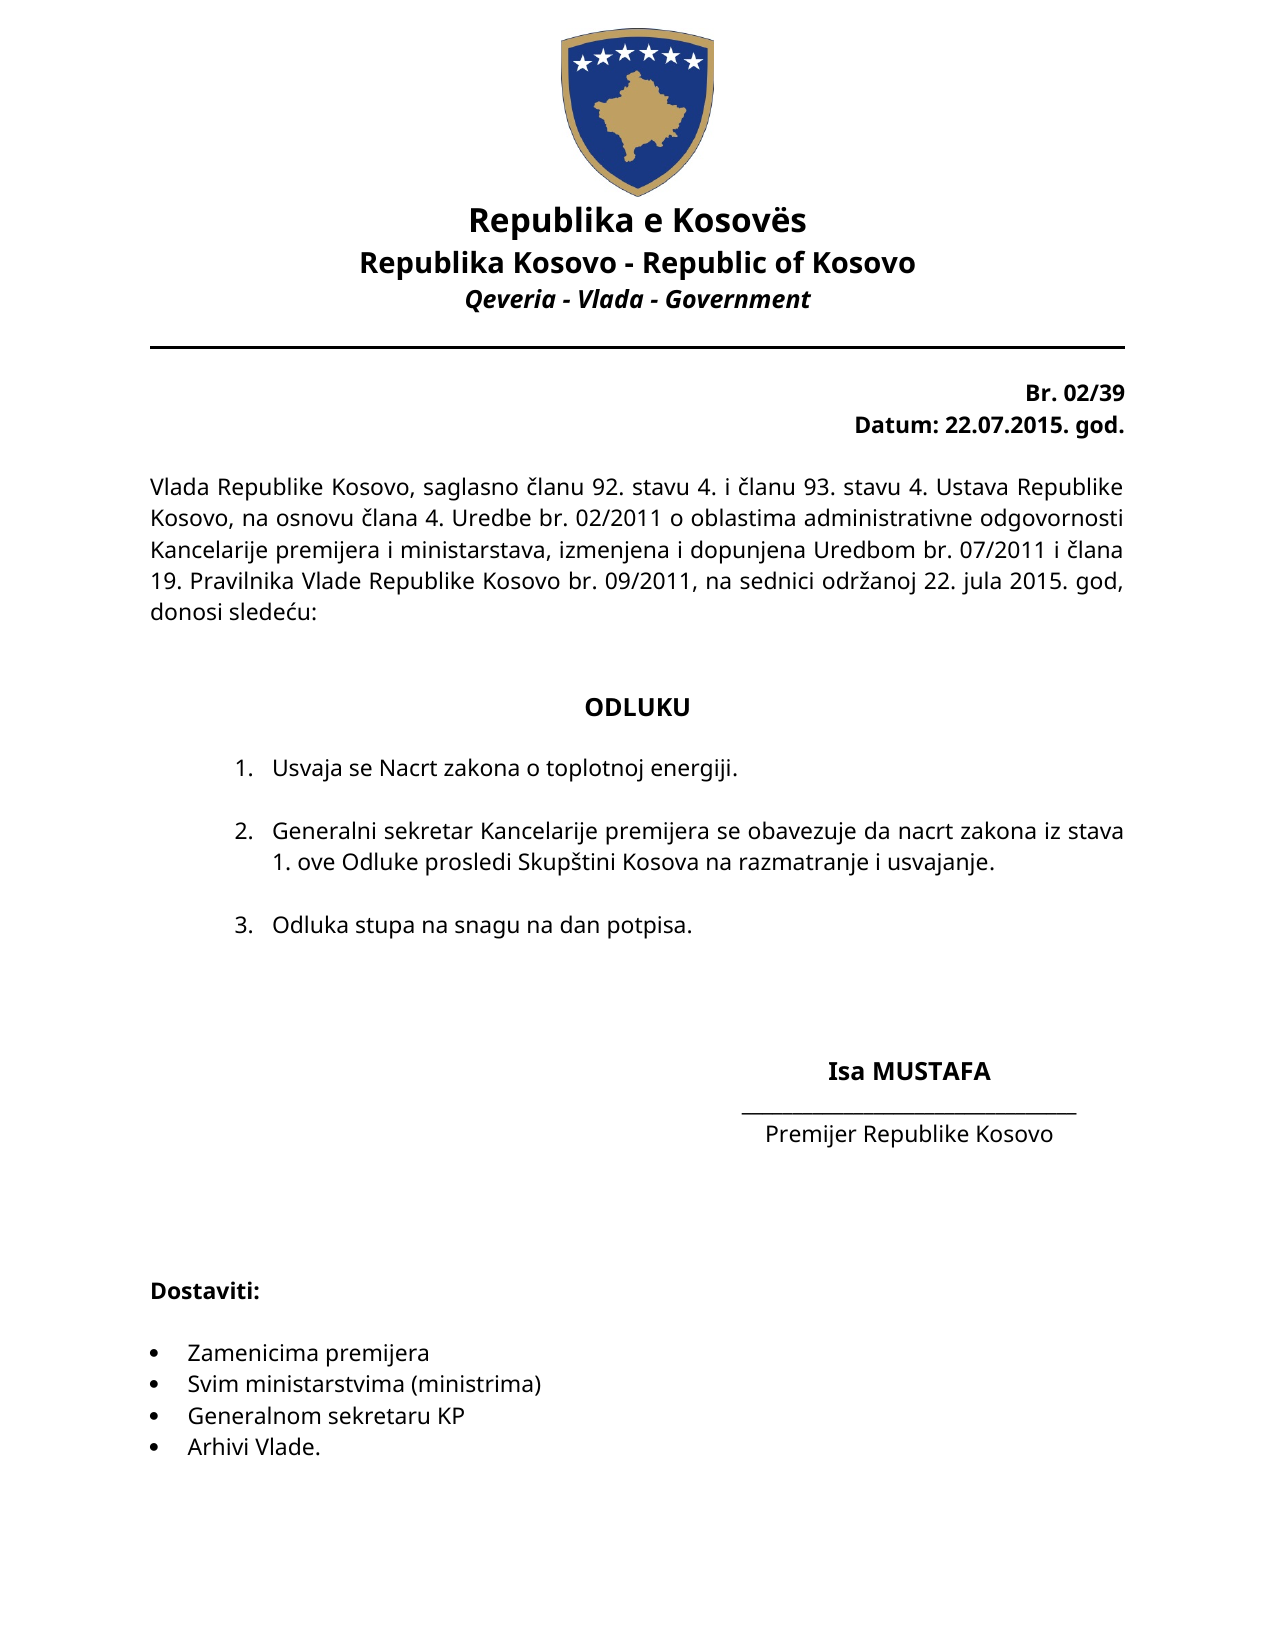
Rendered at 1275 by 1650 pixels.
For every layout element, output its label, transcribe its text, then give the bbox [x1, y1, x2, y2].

list Arhivi Vlade. [150, 1431, 1125, 1462]
list Generalni sekretar Kancelarije premijera se obavezuje da nacrt zakona iz stava 1. ove Odluke prosledi Skupštini Kosova na razmatranje i usvajanje. [234, 815, 1125, 877]
text ODLUKU [150, 690, 1125, 724]
text Vlada Republike Kosovo, saglasno članu 92. stavu 4. i članu 93. stavu 4. Ustava Republike Kosovo, na osnovu člana 4. Uredbe br. 02/2011 o oblastima administrativne odgovornosti Kancelarije premijera i ministarstava, izmenjena i dopunjena Uredbom br. 07/2011 i člana 19. Pravilnika Vlade Republike Kosovo br. 09/2011, na sednici održanoj 22. jula 2015. god, donosi sledeću: [150, 471, 1125, 627]
text Qeveria - Vlada - Government [150, 282, 1125, 316]
text _________________________________ [694, 1087, 1125, 1118]
text Isa MUSTAFA [694, 1025, 1125, 1087]
text Datum: 22.07.2015. god. [750, 408, 1125, 440]
list Svim ministarstvima (ministrima) [150, 1368, 1125, 1400]
list Zamenicima premijera [150, 1337, 1125, 1368]
list Generalnom sekretaru KP [150, 1400, 1125, 1431]
list Usvaja se Nacrt zakona o toplotnoj energiji. [234, 752, 1125, 783]
text Republika Kosovo - Republic of Kosovo [150, 242, 1125, 282]
text Republika e Kosovës [150, 197, 1125, 242]
text Br. 02/39 [825, 377, 1125, 408]
list Odluka stupa na snagu na dan potpisa. [234, 908, 1125, 940]
text Premijer Republike Kosovo [694, 1118, 1125, 1150]
picture [561, 28, 714, 197]
text Dostaviti: [150, 1275, 1125, 1306]
